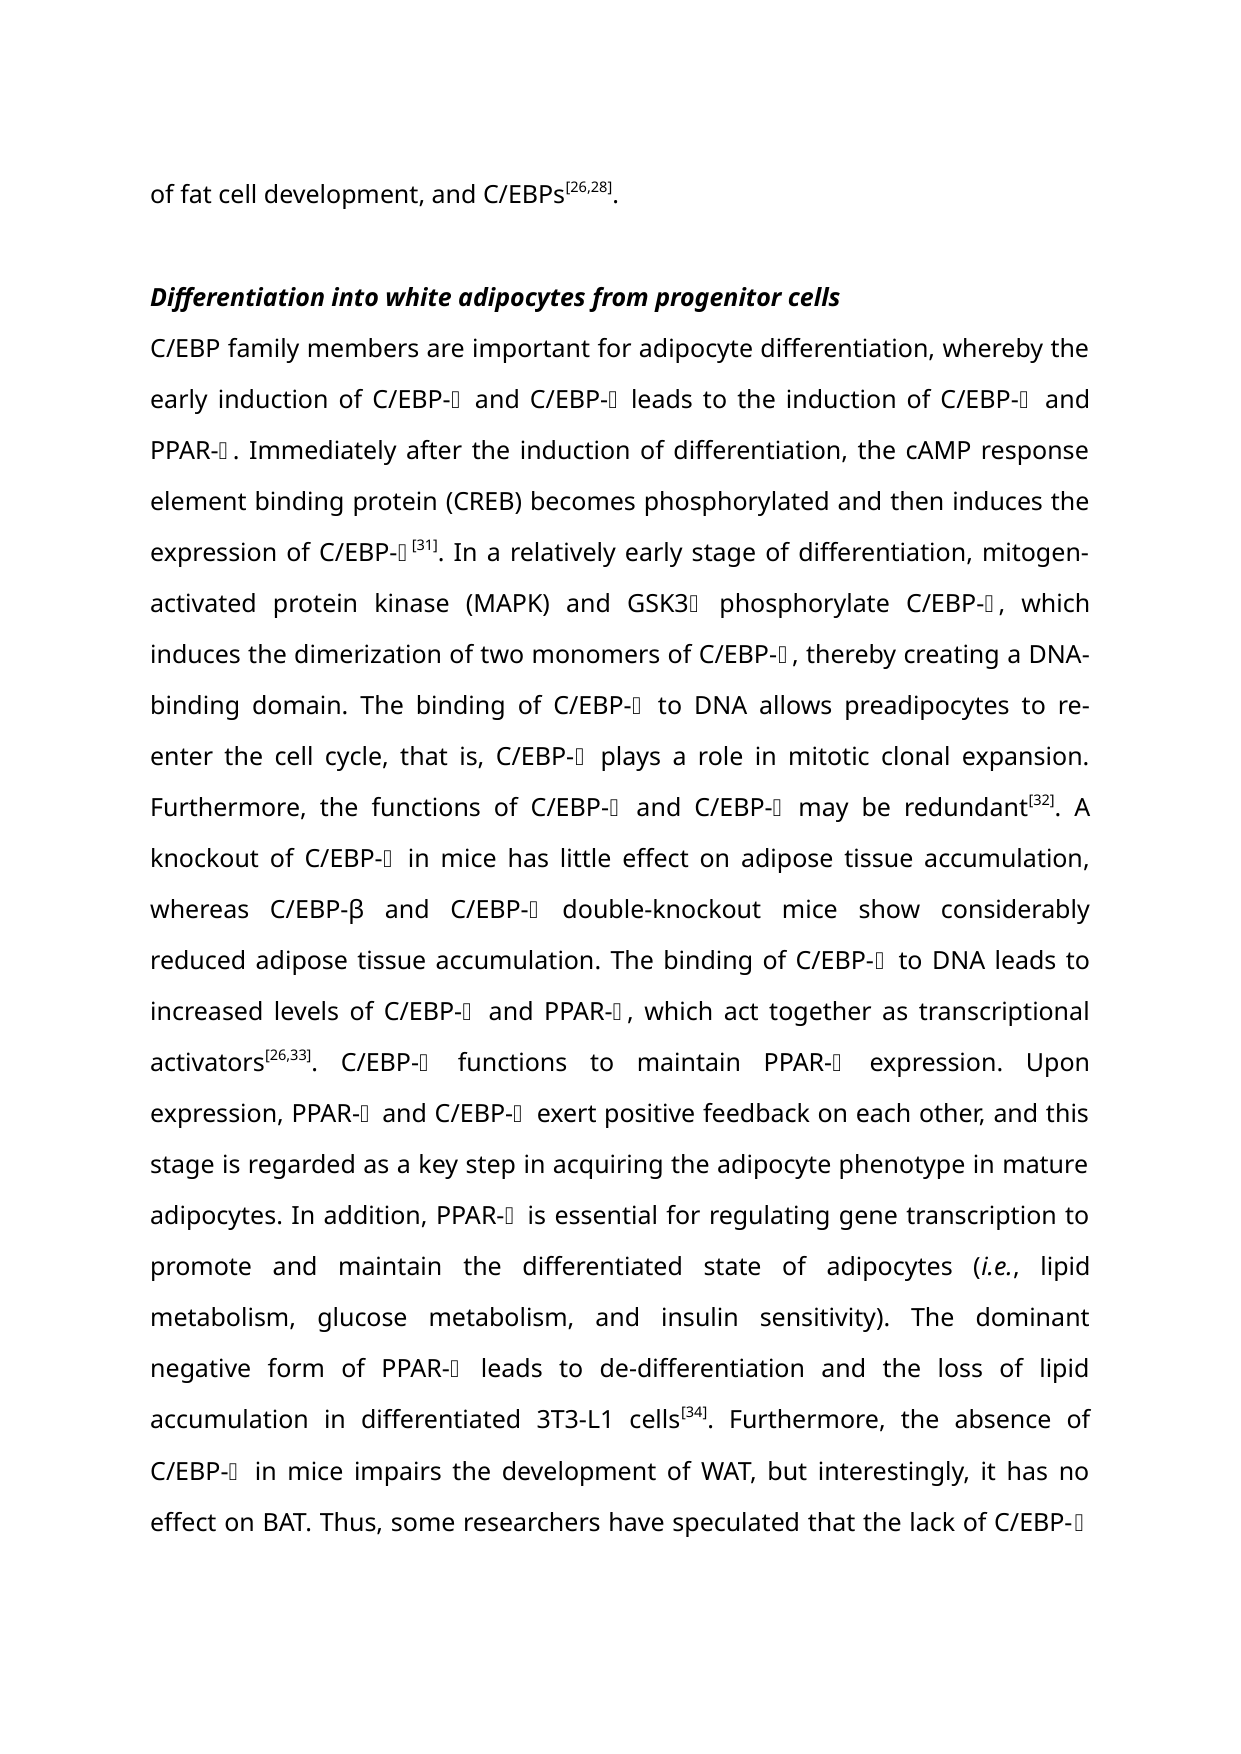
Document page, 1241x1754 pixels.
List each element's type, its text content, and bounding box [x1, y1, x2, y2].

text Differentiation into white adipocytes from progenitor cells [150, 279, 1090, 313]
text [150, 177, 1090, 211]
